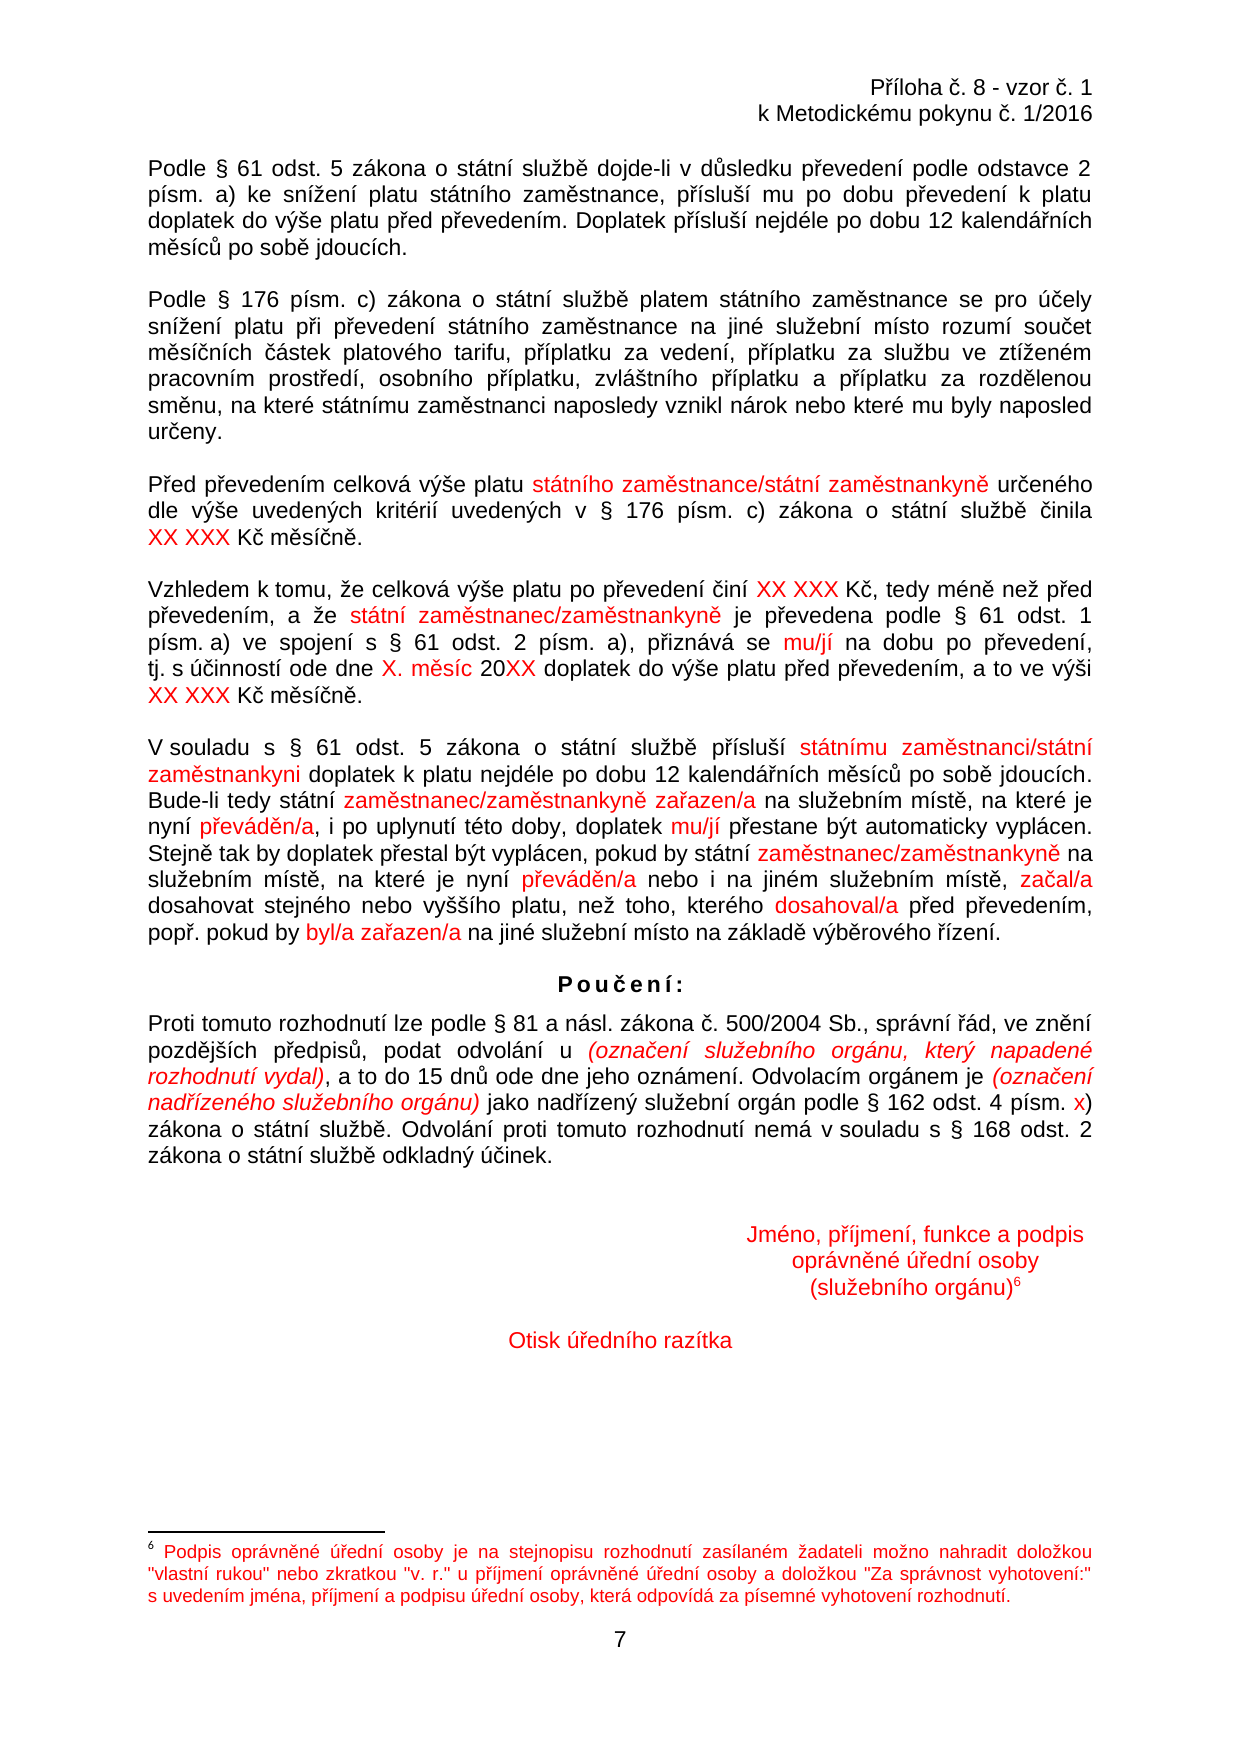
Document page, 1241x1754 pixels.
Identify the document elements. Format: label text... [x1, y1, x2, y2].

text Proti tomuto rozhodnutí lze podle § 81 a násl. zákona č. 500/2004 Sb., správní řád, ve znění pozdějších předpisů, podat odvolání u (označení služebního orgánu, který napadené rozhodnutí vydal), a to do 15 dnů ode dne jeho oznámení. Odvolacím orgánem je (označení nadřízeného služebního orgánu) jako nadřízený služební orgán podle § 162 odst. 4 písm. x) zákona o státní službě. Odvolání proti tomuto rozhodnutí nemá v souladu s § 168 odst. 2 zákona o státní službě odkladný účinek. [148, 1010, 1093, 1168]
text (služebního orgánu) [664, 1274, 1093, 1300]
text Podle § 176 písm. c) zákona o státní službě platem státního zaměstnance se pro účely snížení platu při převedení státního zaměstnance na jiné služební místo rozumí součet měsíčních částek platového tarifu, příplatku za vedení, příplatku za službu ve ztíženém pracovním prostředí, osobního příplatku, zvláštního příplatku a příplatku za rozdělenou směnu, na které státnímu zaměstnanci naposledy vznikl nárok nebo které mu byly naposled určeny. [148, 286, 1093, 444]
text Poučení: [148, 971, 1093, 998]
text Vzhledem k tomu, že celková výše platu po převedení činí XX XXX Kč, tedy méně než před převedením, a že státní zaměstnanec/zaměstnankyně je převedena podle § 61 odst. 1 písm. a) ve spojení s § 61 odst. 2 písm. a), přiznává se mu/jí na dobu po převedení, tj. s účinností ode dne X. měsíc 20XX doplatek do výše platu před převedením, a to ve výši XX XXX Kč měsíčně. [148, 576, 1093, 708]
text Před převedením celková výše platu státního zaměstnance/státní zaměstnankyně určeného dle výše uvedených kritérií uvedených v § 176 písm. c) zákona o státní službě činila XX XXX Kč měsíčně. [148, 471, 1093, 550]
text V souladu s § 61 odst. 5 zákona o státní službě přísluší státnímu zaměstnanci/státní zaměstnankyni doplatek k platu nejdéle po dobu 12 kalendářních měsíců po sobě jdoucích. Bude-li tedy státní zaměstnanec/zaměstnankyně zařazen/a na služebním místě, na které je nyní převáděn/a, i po uplynutí této doby, doplatek mu/jí přestane být automaticky vyplácen. Stejně tak by doplatek přestal být vyplácen, pokud by státní zaměstnanec/zaměstnankyně na služebním místě, na které je nyní převáděn/a nebo i na jiném služebním místě, začal/a dosahovat stejného nebo vyššího platu, než toho, kterého dosahoval/a před převedením, popř. pokud by byl/a zařazen/a na jiné služební místo na základě výběrového řízení. [148, 734, 1093, 945]
text oprávněné úřední osoby [664, 1247, 1093, 1274]
text Podle § 61 odst. 5 zákona o státní službě dojde-li v důsledku převedení podle odstavce 2 písm. a) ke snížení platu státního zaměstnance, přísluší mu po dobu převedení k platu doplatek do výše platu před převedením. Doplatek přísluší nejdéle po dobu 12 kalendářních měsíců po sobě jdoucích. [148, 154, 1093, 260]
text Jméno, příjmení, funkce a podpis [664, 1221, 1093, 1247]
text Otisk úředního razítka [148, 1327, 1093, 1353]
